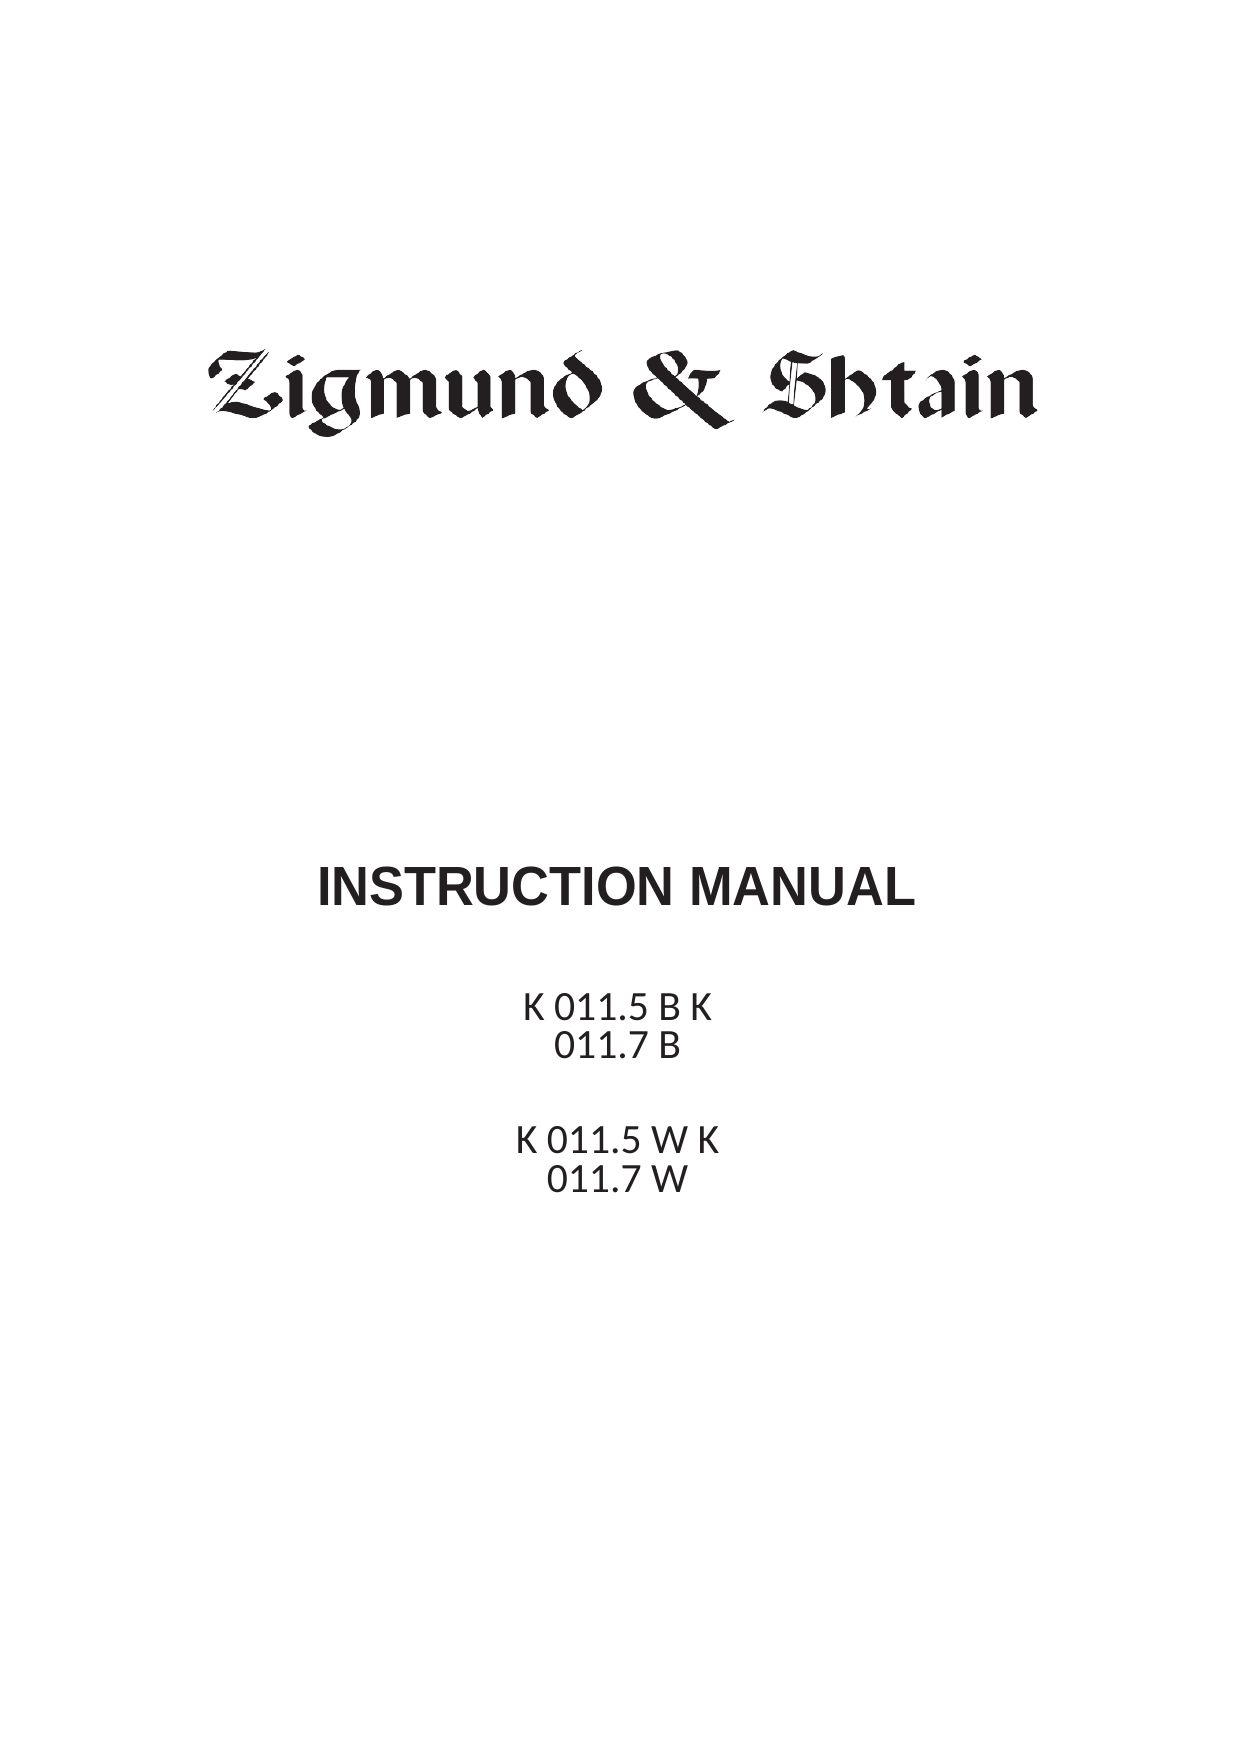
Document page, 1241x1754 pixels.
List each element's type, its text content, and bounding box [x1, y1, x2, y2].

text K 011.5 B K 011.7 B [515, 988, 719, 1069]
picture [208, 349, 1038, 437]
title INSTRUCTION MANUAL [316, 854, 917, 917]
text K 011.5 W K 011.7 W [515, 1121, 719, 1202]
